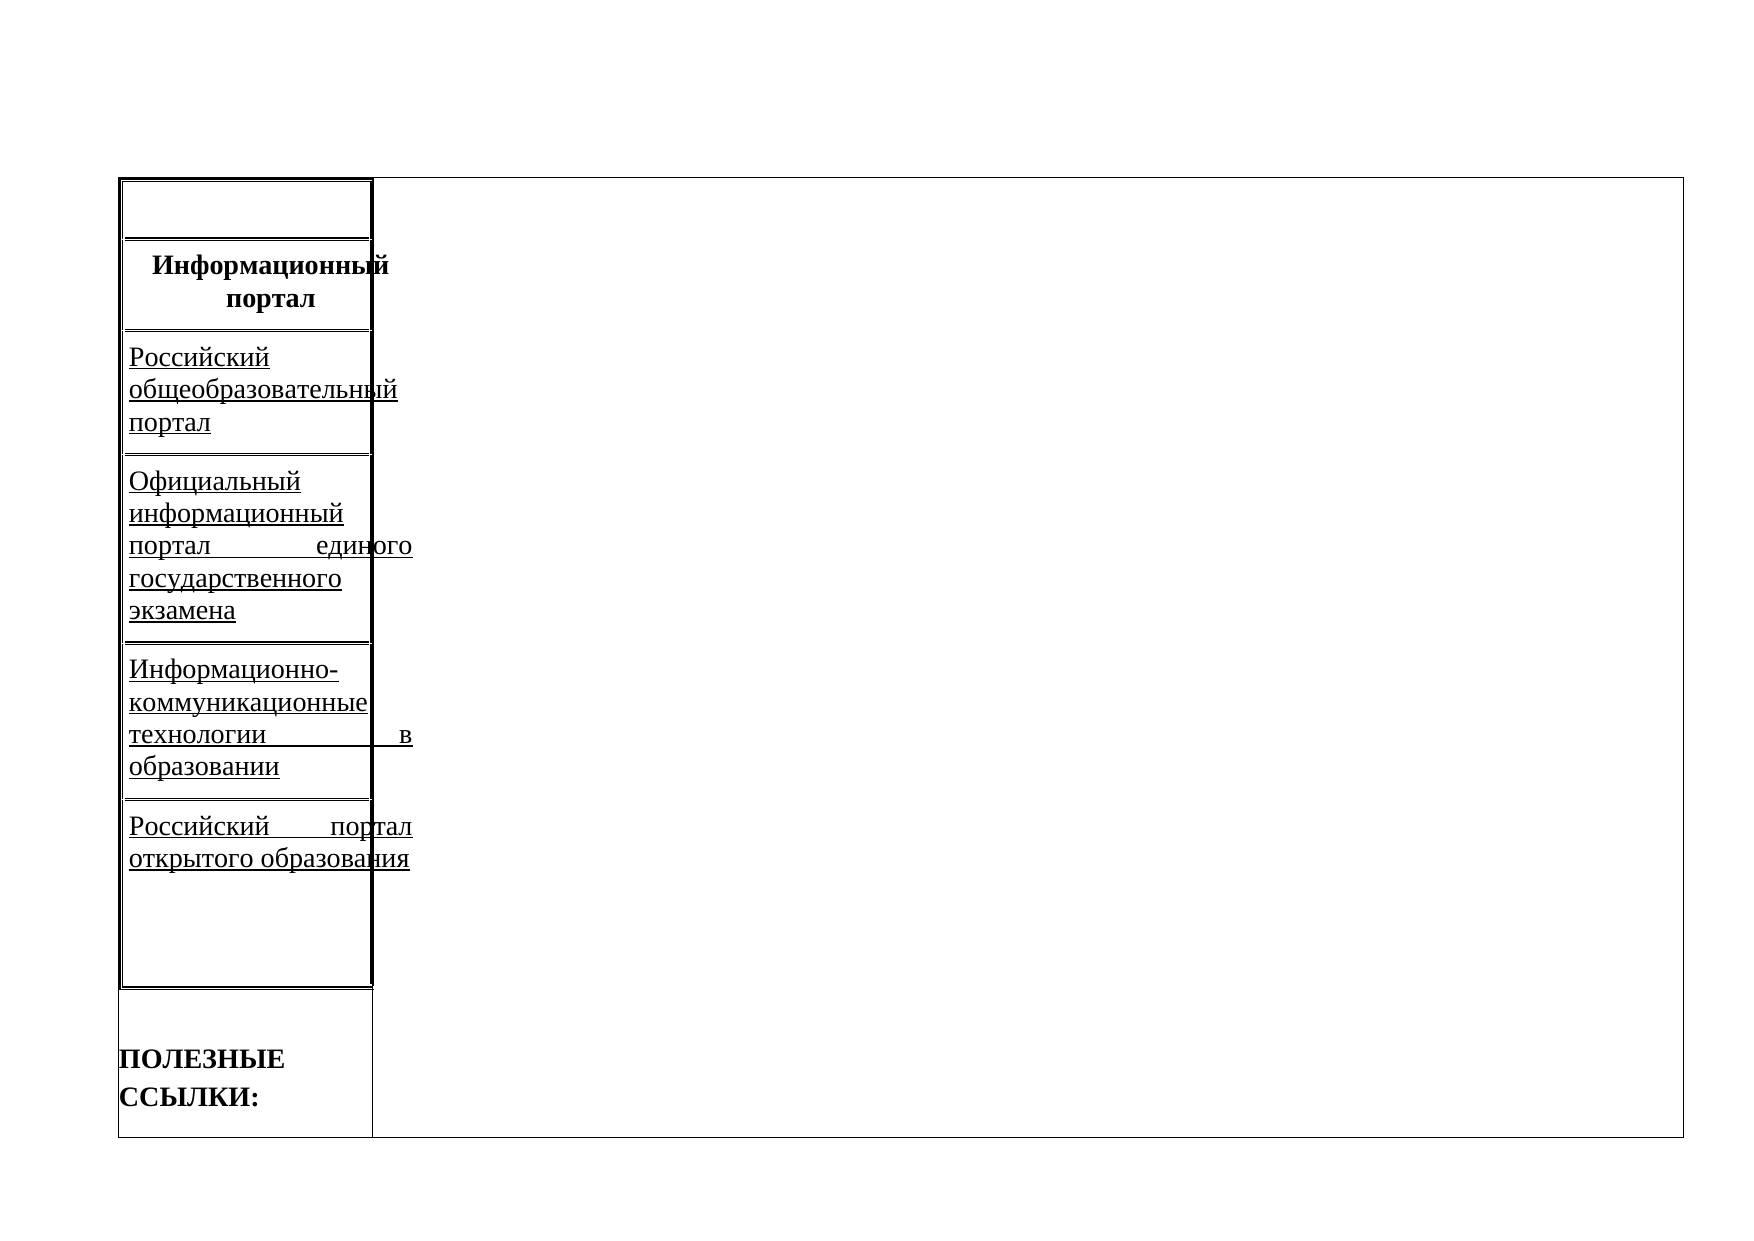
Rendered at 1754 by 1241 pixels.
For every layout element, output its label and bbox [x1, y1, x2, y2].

table_cell [373, 178, 1683, 1137]
